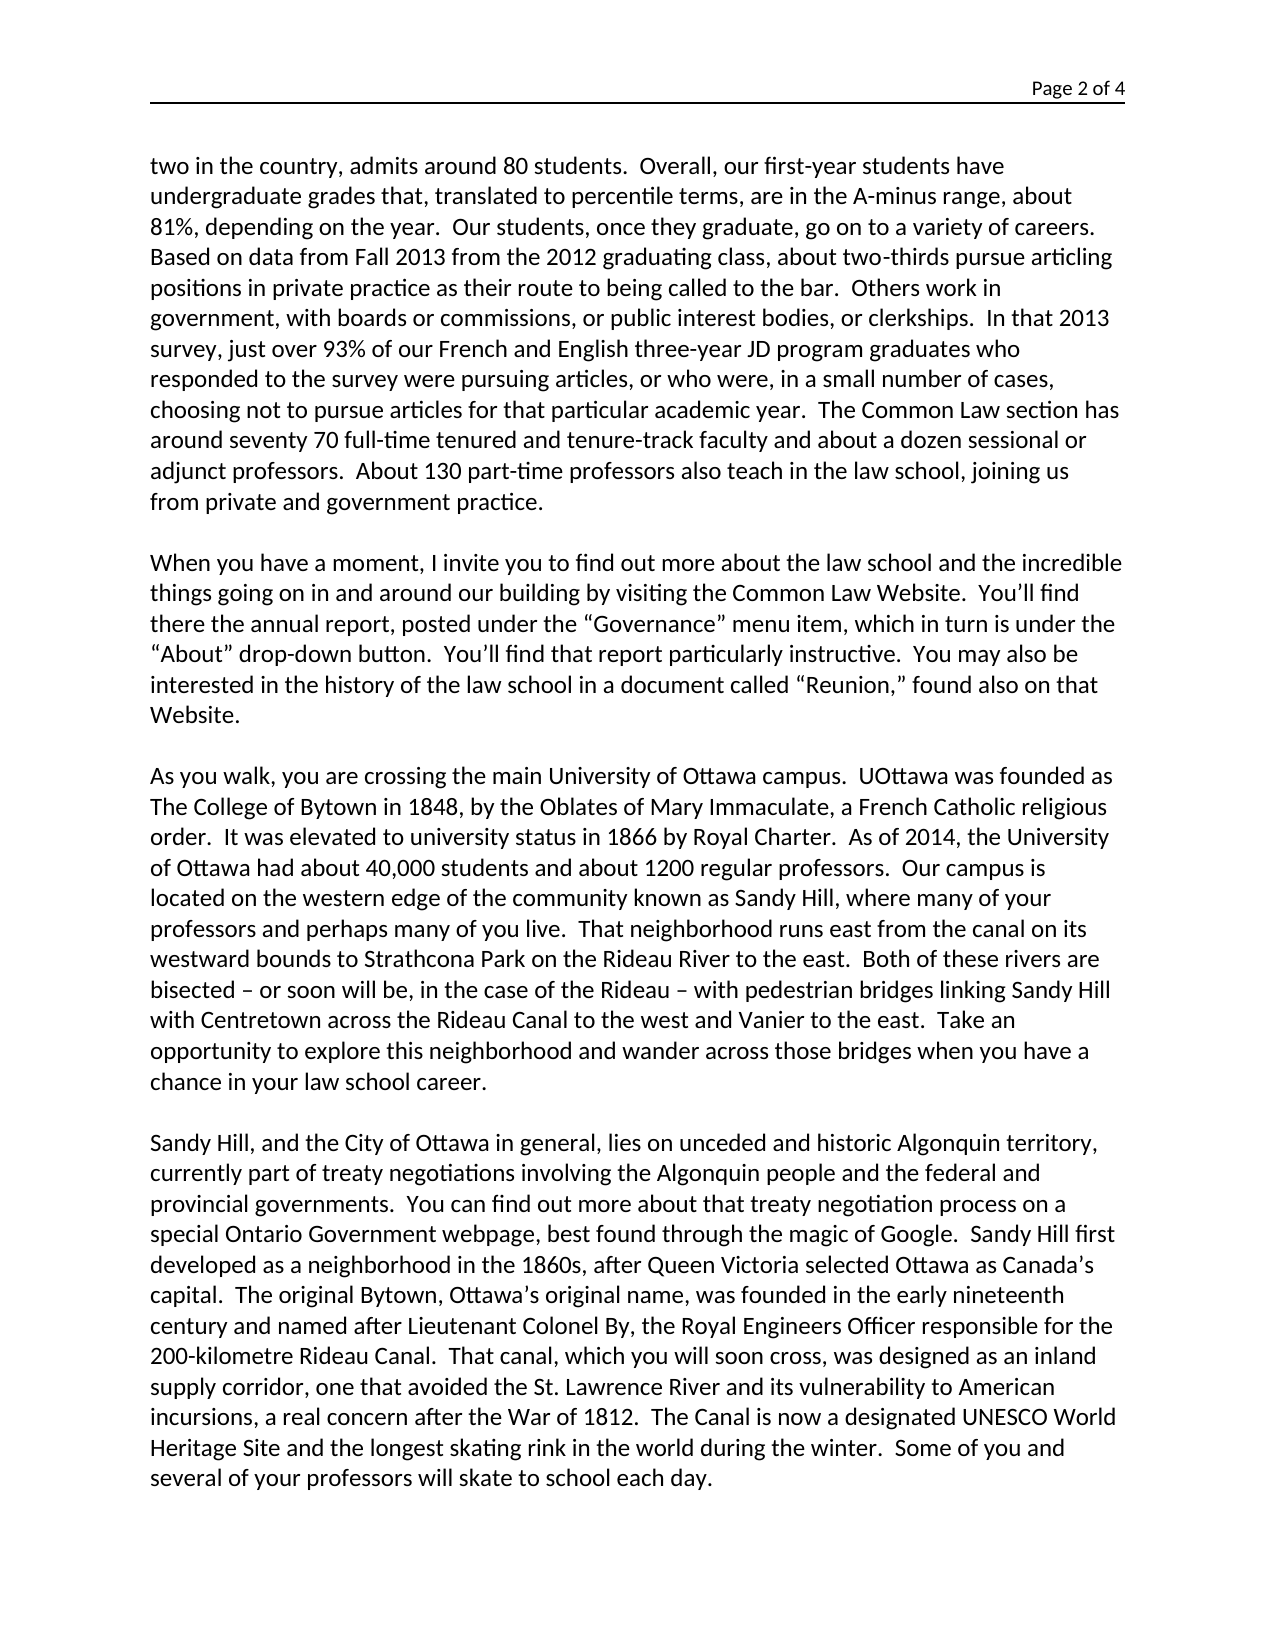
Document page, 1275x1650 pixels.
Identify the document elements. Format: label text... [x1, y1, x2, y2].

text When you have a moment, I invite you to find out more about the law school and the incredible things going on in and around our building by visiting the Common Law Website. You’ll find there the annual report, posted under the “Governance” menu item, which in turn is under the “About” drop-down button. You’ll find that report particularly instructive. You may also be interested in the history of the law school in a document called “Reunion,” found also on that Website. [150, 547, 1125, 730]
text Sandy Hill, and the City of Ottawa in general, lies on unceded and historic Algonquin territory, currently part of treaty negotiations involving the Algonquin people and the federal and provincial governments. You can find out more about that treaty negotiation process on a special Ontario Government webpage, best found through the magic of Google. Sandy Hill first developed as a neighborhood in the 1860s, after Queen Victoria selected Ottawa as Canada’s capital. The original Bytown, Ottawa’s original name, was founded in the early nineteenth century and named after Lieutenant Colonel By, the Royal Engineers Officer responsible for the 200-kilometre Rideau Canal. That canal, which you will soon cross, was designed as an inland supply corridor, one that avoided the St. Lawrence River and its vulnerability to American incursions, a real concern after the War of 1812. The Canal is now a designated UNESCO World Heritage Site and the longest skating rink in the world during the winter. Some of you and several of your professors will skate to school each day. [150, 1127, 1125, 1493]
text As you walk, you are crossing the main University of Ottawa campus. UOttawa was founded as The College of Bytown in 1848, by the Oblates of Mary Immaculate, a French Catholic religious order. It was elevated to university status in 1866 by Royal Charter. As of 2014, the University of Ottawa had about 40,000 students and about 1200 regular professors. Our campus is located on the western edge of the community known as Sandy Hill, where many of your professors and perhaps many of you live. That neighborhood runs east from the canal on its westward bounds to Strathcona Park on the Rideau River to the east. Both of these rivers are bisected – or soon will be, in the case of the Rideau – with pedestrian bridges linking Sandy Hill with Centretown across the Rideau Canal to the west and Vanier to the east. Take an opportunity to explore this neighborhood and wander across those bridges when you have a chance in your law school career. [150, 760, 1125, 1096]
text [150, 150, 1125, 516]
